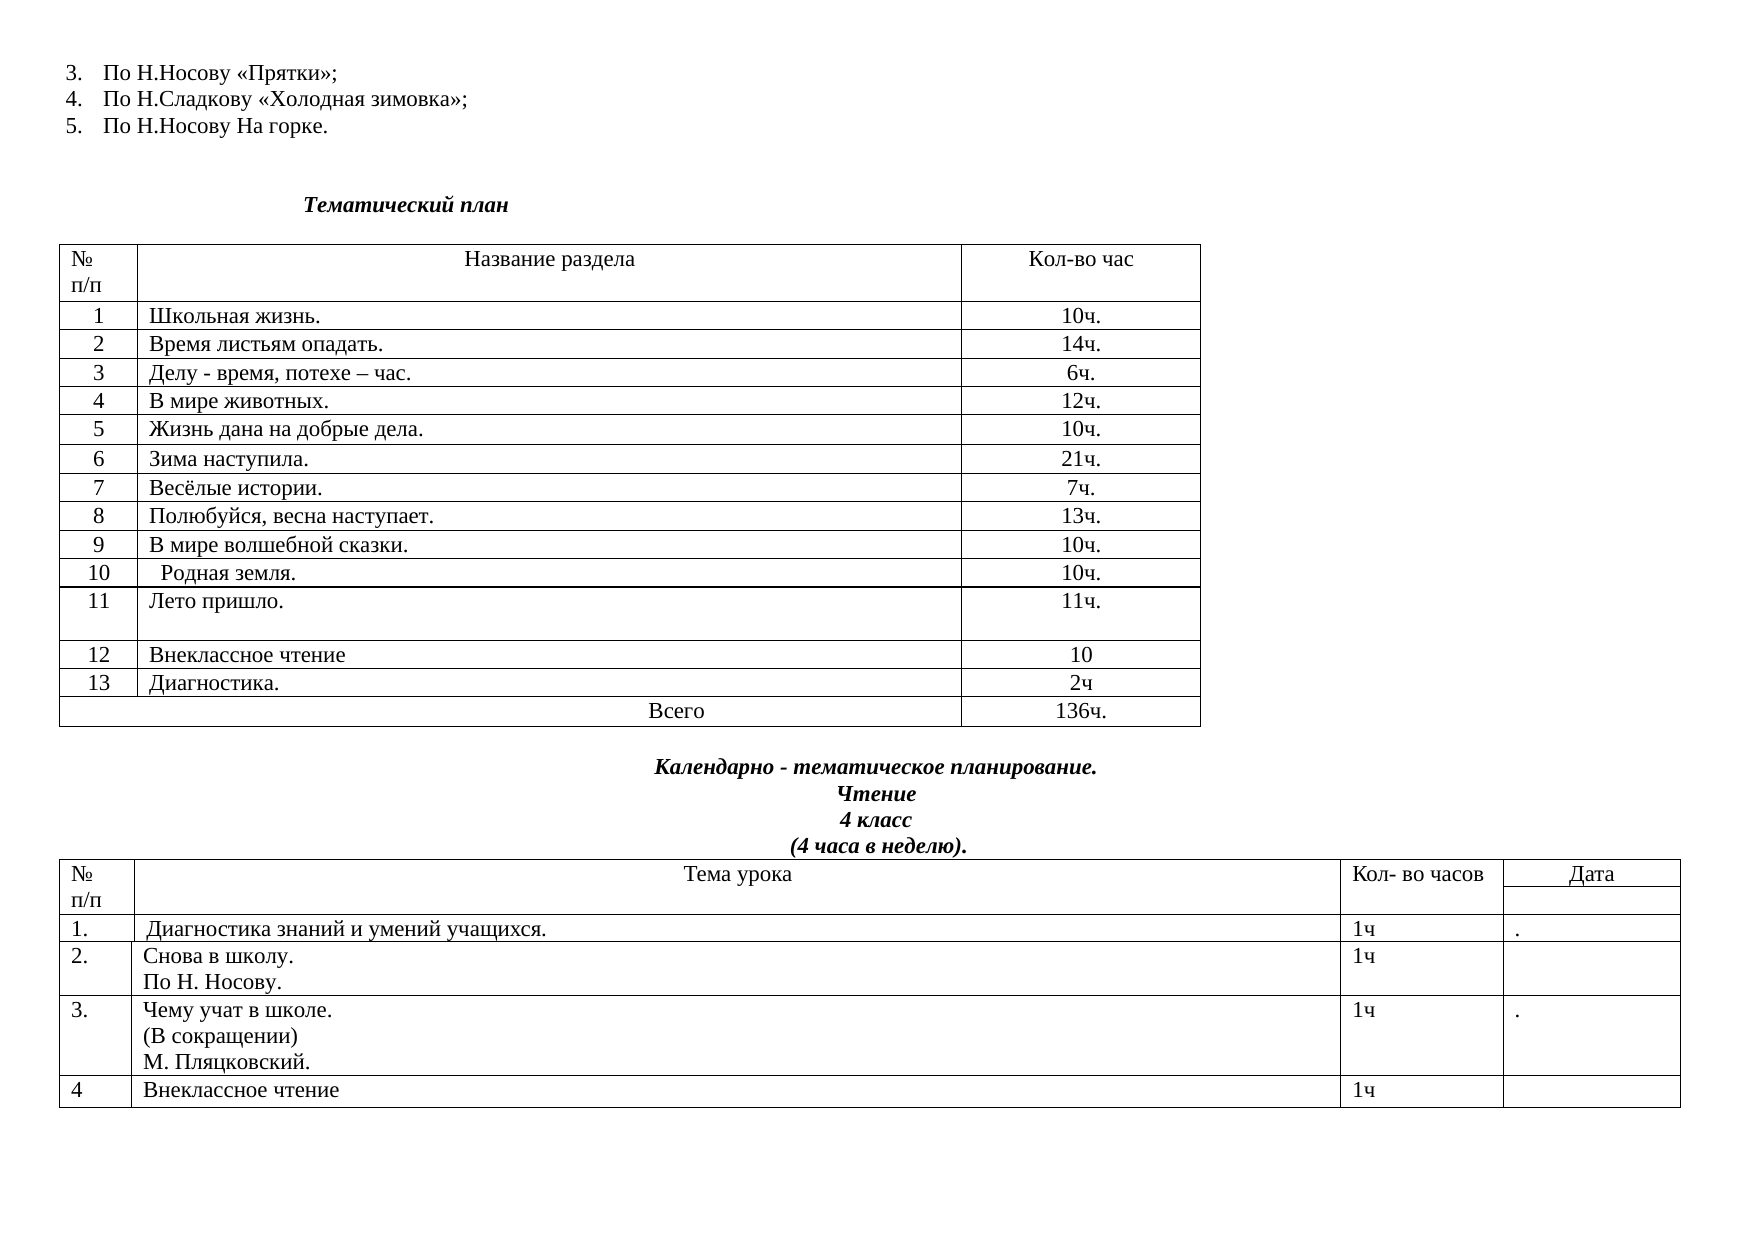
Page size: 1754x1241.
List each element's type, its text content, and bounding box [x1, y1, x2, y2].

table_cell 2 [60, 330, 137, 357]
table_cell 9 [60, 531, 137, 558]
table_header № п/п [60, 860, 134, 913]
table_cell Школьная жизнь. [138, 302, 961, 329]
table_cell 6 [60, 445, 137, 473]
table_cell 1ч [1341, 996, 1503, 1075]
text Тематический план [103, 191, 1695, 217]
table_cell Делу - время, потехе – час. [138, 359, 961, 386]
table_cell 1ч [1341, 942, 1503, 995]
text 4 класс [59, 806, 1695, 832]
table_cell Зима наступила. [138, 445, 961, 473]
table_cell 10 [962, 641, 1200, 668]
text (4 часа в неделю). [59, 832, 1695, 859]
table_cell 10ч. [962, 559, 1200, 586]
text Календарно - тематическое планирование. [59, 753, 1695, 780]
table_cell Чему учат в школе. (В сокращении) М. Пляцковский. [132, 996, 1340, 1075]
text Чтение [59, 780, 1695, 806]
table_cell 6ч. [962, 359, 1200, 386]
table_cell 8 [60, 502, 137, 529]
table_cell [1504, 1076, 1680, 1107]
table_cell Время листьям опадать. [138, 330, 961, 357]
table_cell [1504, 887, 1680, 913]
table_cell 5 [60, 415, 137, 444]
table_cell 1 [60, 302, 137, 329]
list По Н.Носову «Прятки»; [65, 59, 1695, 85]
table_cell Полюбуйся, весна наступает. [138, 502, 961, 529]
table_header Кол- во часов [1341, 860, 1503, 913]
table_cell В мире волшебной сказки. [138, 531, 961, 558]
table_cell 4 [60, 1076, 131, 1107]
table_cell 13ч. [962, 502, 1200, 529]
table_cell 2ч [962, 669, 1200, 696]
table_cell 136ч. [962, 697, 1200, 726]
table_cell Диагностика знаний и умений учащихся. [135, 915, 1340, 941]
table_cell 11 [60, 588, 137, 640]
table_cell 10ч. [962, 302, 1200, 329]
table_cell Диагностика. [138, 669, 961, 696]
table_cell 1. [60, 915, 134, 941]
table_cell . [1504, 915, 1680, 941]
table_header Дата [1504, 860, 1680, 886]
table_cell 3 [60, 359, 137, 386]
list По Н.Носову На горке. [65, 112, 1695, 138]
table_cell 21ч. [962, 445, 1200, 473]
table_cell 4 [60, 387, 137, 414]
table_cell Весёлые истории. [138, 474, 961, 501]
table_cell Родная земля. [138, 559, 961, 586]
table_cell 3. [60, 996, 131, 1075]
table_header № п/п [60, 245, 137, 301]
table_cell Внеклассное чтение [132, 1076, 1340, 1107]
table_header Кол-во час [962, 245, 1200, 301]
table_cell 7ч. [962, 474, 1200, 501]
table_cell В мире животных. [138, 387, 961, 414]
table_cell Всего [60, 697, 961, 726]
table_cell 13 [60, 669, 137, 696]
table_cell 11ч. [962, 588, 1200, 640]
table_cell Лето пришло. [138, 588, 961, 640]
table_cell . [1504, 996, 1680, 1075]
list По Н.Сладкову «Холодная зимовка»; [65, 85, 1695, 112]
table_cell Жизнь дана на добрые дела. [138, 415, 961, 444]
table_cell 1ч [1341, 915, 1503, 941]
table_header Название раздела [138, 245, 961, 301]
table_cell 10ч. [962, 415, 1200, 444]
table_cell 1ч [1341, 1076, 1503, 1107]
table_cell 14ч. [962, 330, 1200, 357]
table_cell [1504, 942, 1680, 995]
table_cell 10 [60, 559, 137, 586]
table_cell 12 [60, 641, 137, 668]
table_cell Внеклассное чтение [138, 641, 961, 668]
table_cell 7 [60, 474, 137, 501]
table_header Тема урока [135, 860, 1340, 913]
table_cell Снова в школу. По Н. Носову. [132, 942, 1340, 995]
table_cell 12ч. [962, 387, 1200, 414]
table_cell 10ч. [962, 531, 1200, 558]
table_cell 2. [60, 942, 131, 995]
